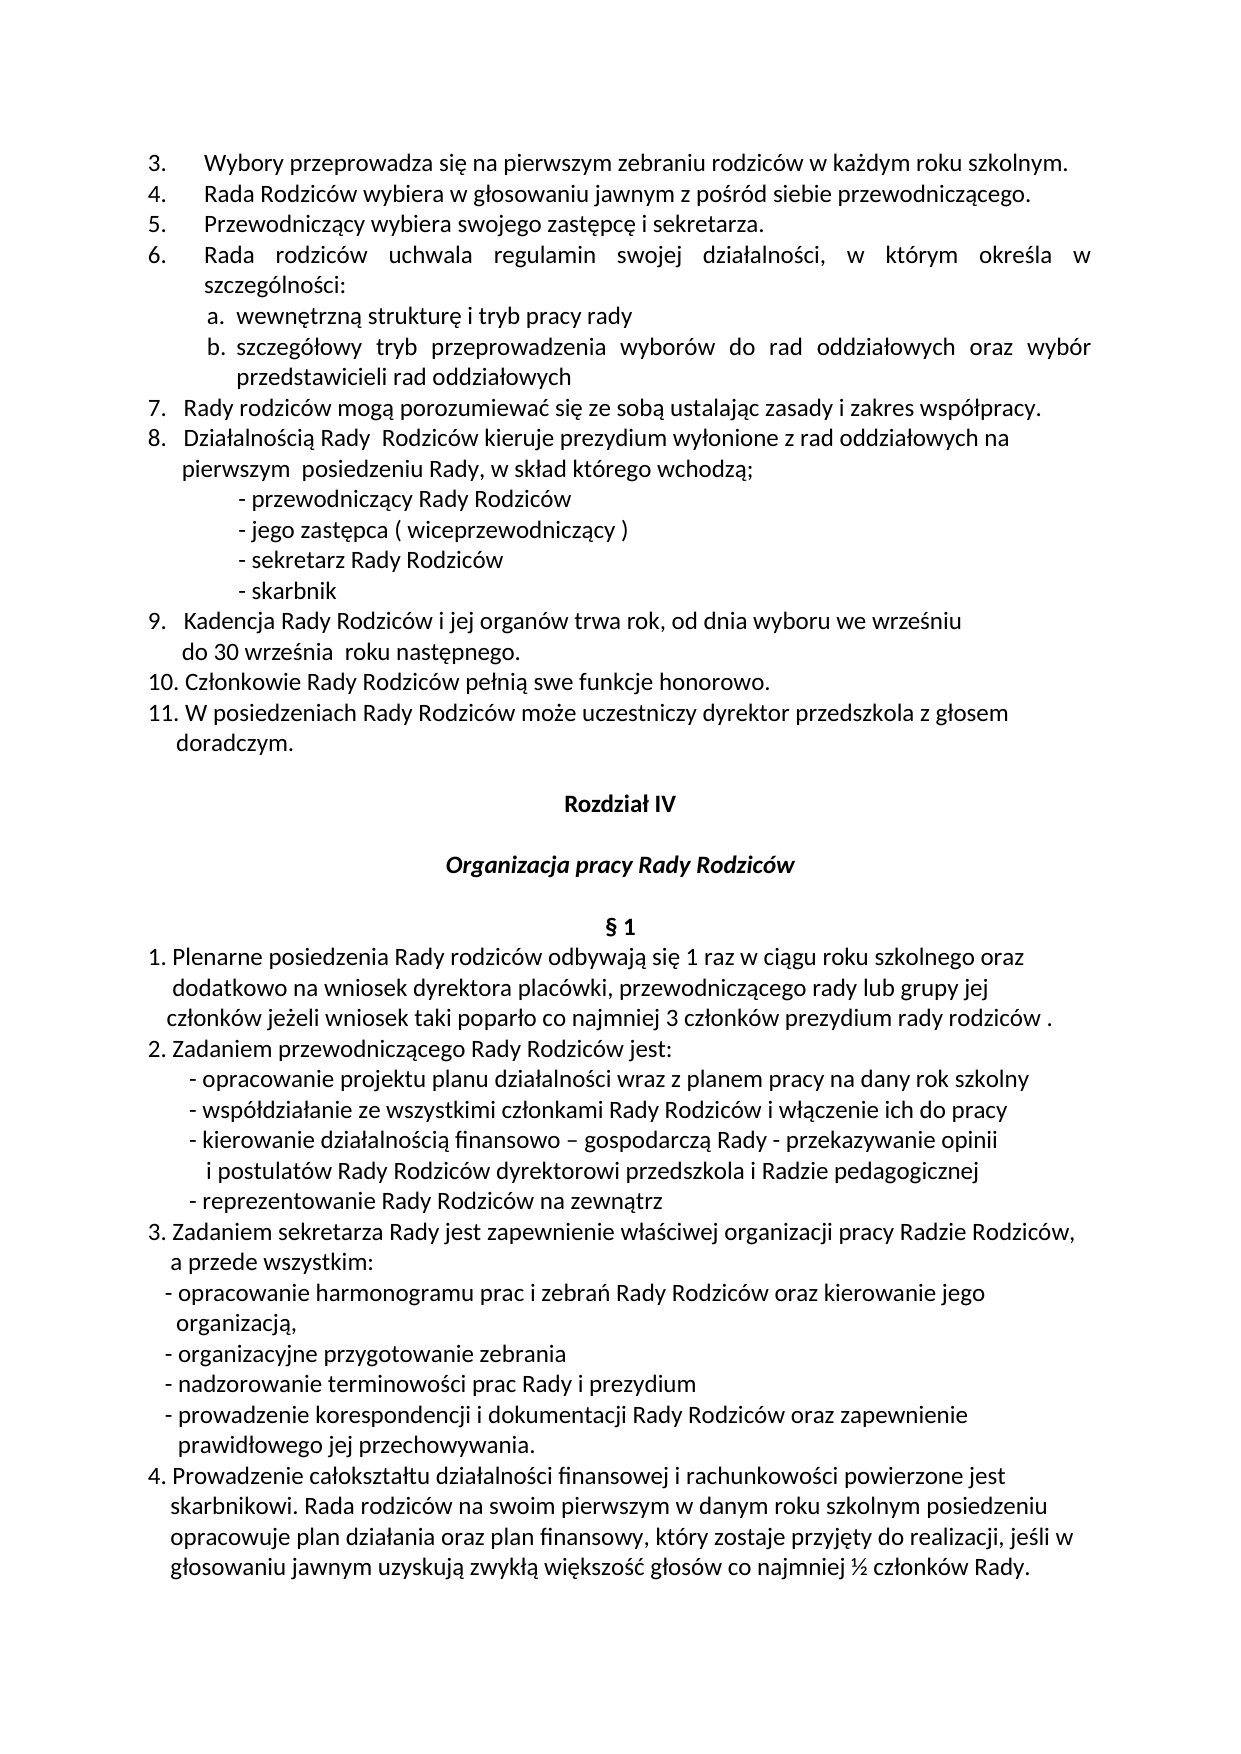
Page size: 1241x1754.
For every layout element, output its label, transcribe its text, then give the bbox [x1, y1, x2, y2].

list Rada Rodziców wybiera w głosowaniu jawnym z pośród siebie przewodniczącego. [148, 178, 1093, 209]
text § 1 [148, 911, 1093, 941]
list Wybory przeprowadza się na pierwszym zebraniu rodziców w każdym roku szkolnym. [148, 148, 1093, 178]
text Organizacja pracy Rady Rodziców [148, 849, 1093, 880]
list wewnętrzną strukturę i tryb pracy rady [207, 300, 1093, 331]
text prawidłowego jej przechowywania. [166, 1429, 1093, 1460]
list szczegółowy tryb przeprowadzenia wyborów do rad oddziałowych oraz wybór przedstawicieli rad oddziałowych [207, 331, 1093, 392]
text - prowadzenie korespondencji i dokumentacji Rady Rodziców oraz zapewnienie [148, 1399, 1093, 1429]
text - opracowanie harmonogramu prac i zebrań Rady Rodziców oraz kierowanie jego [148, 1277, 1093, 1307]
text do 30 września roku następnego. [148, 636, 1093, 666]
text 2. Zadaniem przewodniczącego Rady Rodziców jest: [148, 1033, 1093, 1063]
text i postulatów Rady Rodziców dyrektorowi przedszkola i Radzie pedagogicznej [166, 1155, 1093, 1185]
text 10. Członkowie Rady Rodziców pełnią swe funkcje honorowo. [148, 666, 1093, 697]
list Rada rodziców uchwala regulamin swojej działalności, w którym określa w szczególności: [148, 239, 1093, 300]
text pierwszym posiedzeniu Rady, w skład którego wchodzą; [148, 453, 1093, 483]
text Rozdział IV [148, 788, 1093, 819]
text 7. Rady rodziców mogą porozumiewać się ze sobą ustalając zasady i zakres współpracy. [148, 392, 1093, 422]
text 8. Działalnością Rady Rodziców kieruje prezydium wyłonione z rad oddziałowych na [148, 422, 1093, 453]
text doradczym. [148, 727, 1093, 758]
text a przede wszystkim: [148, 1246, 1093, 1277]
text 4. Prowadzenie całokształtu działalności finansowej i rachunkowości powierzone jest [148, 1460, 1093, 1491]
text - opracowanie projektu planu działalności wraz z planem pracy na dany rok szkolny [166, 1063, 1093, 1094]
text - sekretarz Rady Rodziców [148, 544, 1093, 575]
text - przewodniczący Rady Rodziców [148, 483, 1093, 514]
list Przewodniczący wybiera swojego zastępcę i sekretarza. [148, 209, 1093, 239]
text opracowuje plan działania oraz plan finansowy, który zostaje przyjęty do realizacji, jeśli w [148, 1521, 1093, 1552]
text 1. Plenarne posiedzenia Rady rodziców odbywają się 1 raz w ciągu roku szkolnego oraz [148, 941, 1093, 972]
text - jego zastępca ( wiceprzewodniczący ) [148, 514, 1093, 544]
text - organizacyjne przygotowanie zebrania [148, 1338, 1093, 1368]
text 11. W posiedzeniach Rady Rodziców może uczestniczy dyrektor przedszkola z głosem [148, 697, 1093, 727]
text 3. Zadaniem sekretarza Rady jest zapewnienie właściwej organizacji pracy Radzie Rodziców, [148, 1216, 1093, 1246]
text - nadzorowanie terminowości prac Rady i prezydium [148, 1368, 1093, 1399]
text - kierowanie działalnością finansowo – gospodarczą Rady - przekazywanie opinii [166, 1124, 1093, 1155]
text 9. Kadencja Rady Rodziców i jej organów trwa rok, od dnia wyboru we wrześniu [148, 605, 1093, 636]
text - współdziałanie ze wszystkimi członkami Rady Rodziców i włączenie ich do pracy [166, 1094, 1093, 1124]
text skarbnikowi. Rada rodziców na swoim pierwszym w danym roku szkolnym posiedzeniu [148, 1491, 1093, 1521]
text głosowaniu jawnym uzyskują zwykłą większość głosów co najmniej ½ członków Rady. [148, 1552, 1093, 1582]
text - skarbnik [148, 575, 1093, 605]
text dodatkowo na wniosek dyrektora placówki, przewodniczącego rady lub grupy jej członków jeżeli wniosek taki poparło co najmniej 3 członków prezydium rady rodziców . [166, 972, 1093, 1033]
text organizacją, [148, 1307, 1093, 1338]
text - reprezentowanie Rady Rodziców na zewnątrz [166, 1185, 1093, 1216]
